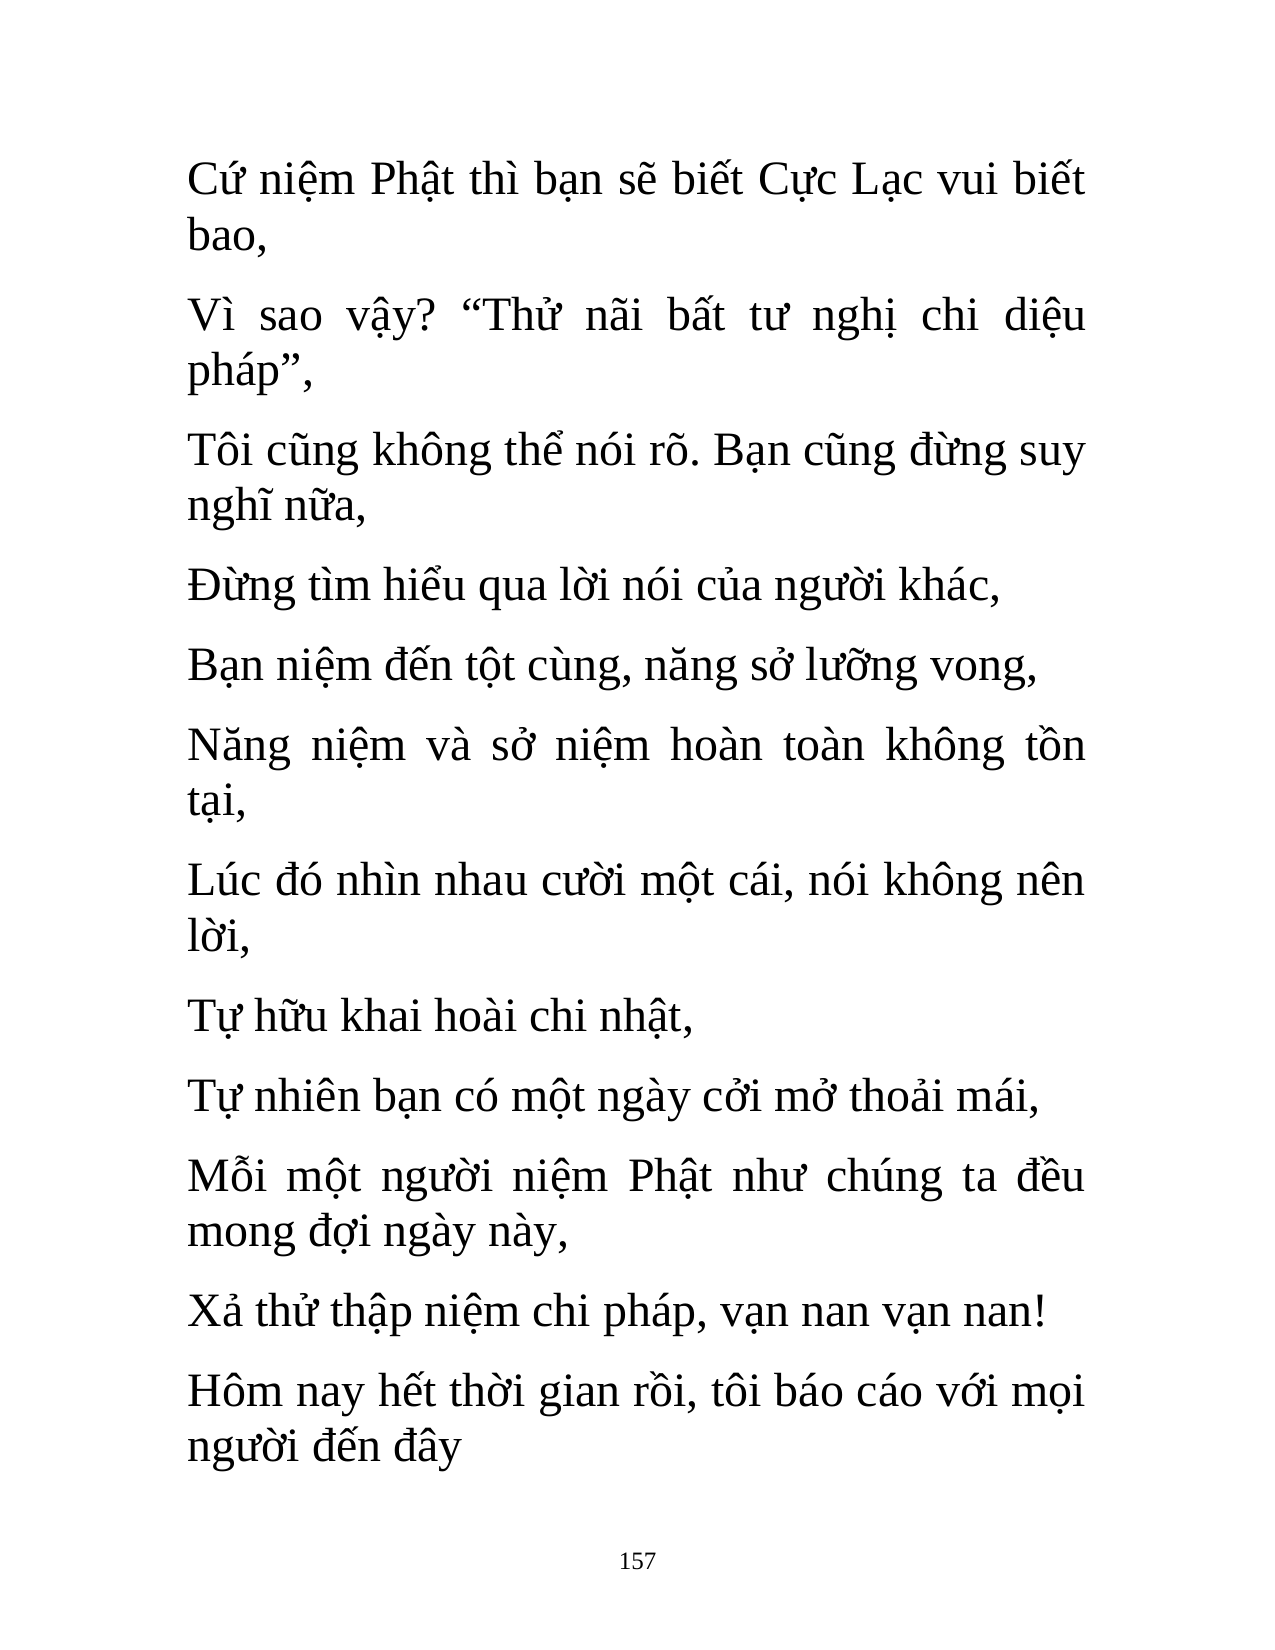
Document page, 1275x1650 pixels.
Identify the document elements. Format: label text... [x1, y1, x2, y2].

text Tự nhiên bạn có một ngày cởi mở thoải mái, [187, 1066, 1087, 1121]
text Cứ niệm Phật thì bạn sẽ biết Cực Lạc vui biết bao, [187, 150, 1087, 260]
text Hôm nay hết thời gian rồi, tôi báo cáo với mọi người đến đây [187, 1362, 1087, 1472]
text Vì sao vậy? “Thử nãi bất tư nghị chi diệu pháp”, [187, 285, 1087, 395]
text Năng niệm và sở niệm hoàn toàn không tồn tại, [187, 716, 1087, 826]
text Tôi cũng không thể nói rõ. Bạn cũng đừng suy nghĩ nữa, [187, 420, 1087, 531]
text Đừng tìm hiểu qua lời nói của người khác, [187, 556, 1087, 611]
text Mỗi một người niệm Phật như chúng ta đều mong đợi ngày này, [187, 1146, 1087, 1257]
text Lúc đó nhìn nhau cười một cái, nói không nên lời, [187, 851, 1087, 961]
text Tự hữu khai hoài chi nhật, [187, 986, 1087, 1041]
text Xả thử thập niệm chi pháp, vạn nan vạn nan! [187, 1282, 1087, 1337]
text Bạn niệm đến tột cùng, năng sở lưỡng vong, [187, 636, 1087, 691]
